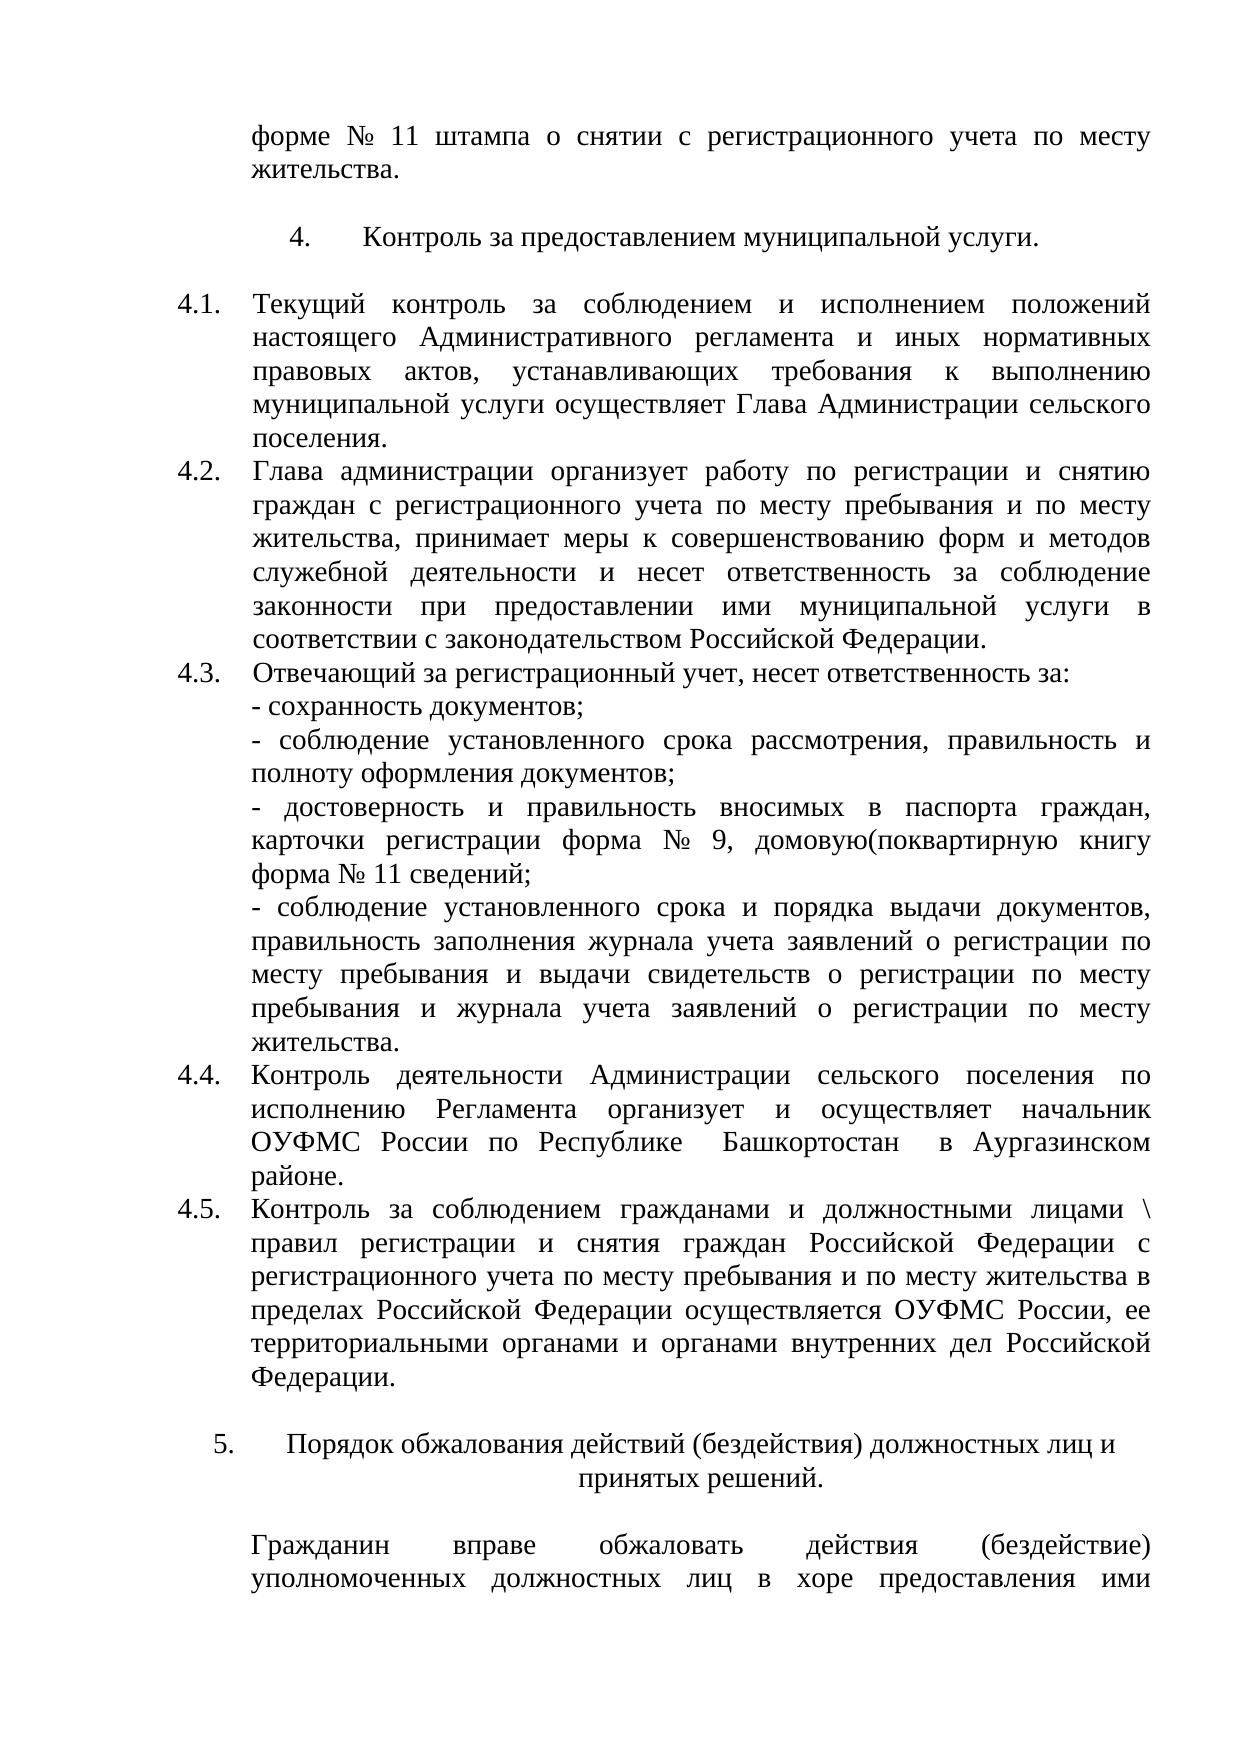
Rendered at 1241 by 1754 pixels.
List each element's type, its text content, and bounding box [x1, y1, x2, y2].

text 4.4. Контроль деятельности Администрации сельского поселения по исполнению Регламента организует и осуществляет начальник ОУФМС России по Республике Башкортостан в Аургазинском районе. [177, 1057, 1152, 1191]
list Отвечающий за регистрационный учет, несет ответственность за: [177, 655, 1152, 688]
text 4.5. Контроль за соблюдением гражданами и должностными лицами \правил регистрации и снятия граждан Российской Федерации с регистрационного учета по месту пребывания и по месту жительства в пределах Российской Федерации осуществляется ОУФМС России, ее территориальными органами и органами внутренних дел Российской Федерации. [177, 1191, 1152, 1393]
list Текущий контроль за соблюдением и исполнением положений настоящего Административного регламента и иных нормативных правовых актов, устанавливающих требования к выполнению муниципальной услуги осуществляет Глава Администрации сельского поселения. [177, 286, 1152, 453]
text - соблюдение установленного срока рассмотрения, правильность и полноту оформления документов; [251, 722, 1152, 789]
text - достоверность и правильность вносимых в паспорта граждан, карточки регистрации форма № 9, домовую(поквартирную книгу форма № 11 сведений; [251, 789, 1152, 889]
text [177, 1527, 1152, 1594]
list Глава администрации организует работу по регистрации и снятию граждан с регистрационного учета по месту пребывания и по месту жительства, принимает меры к совершенствованию форм и методов служебной деятельности и несет ответственность за соблюдение законности при предоставлении ими муниципальной услуги в соответствии с законодательством Российской Федерации. [177, 453, 1152, 655]
list Порядок обжалования действий (бездействия) должностных лиц и принятых решений. [177, 1426, 1152, 1493]
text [251, 118, 1152, 185]
list Контроль за предоставлением муниципальной услуги. [177, 219, 1152, 252]
text - сохранность документов; [251, 688, 1152, 722]
text - соблюдение установленного срока и порядка выдачи документов, правильность заполнения журнала учета заявлений о регистрации по месту пребывания и выдачи свидетельств о регистрации по месту пребывания и журнала учета заявлений о регистрации по месту жительства. [251, 889, 1152, 1057]
